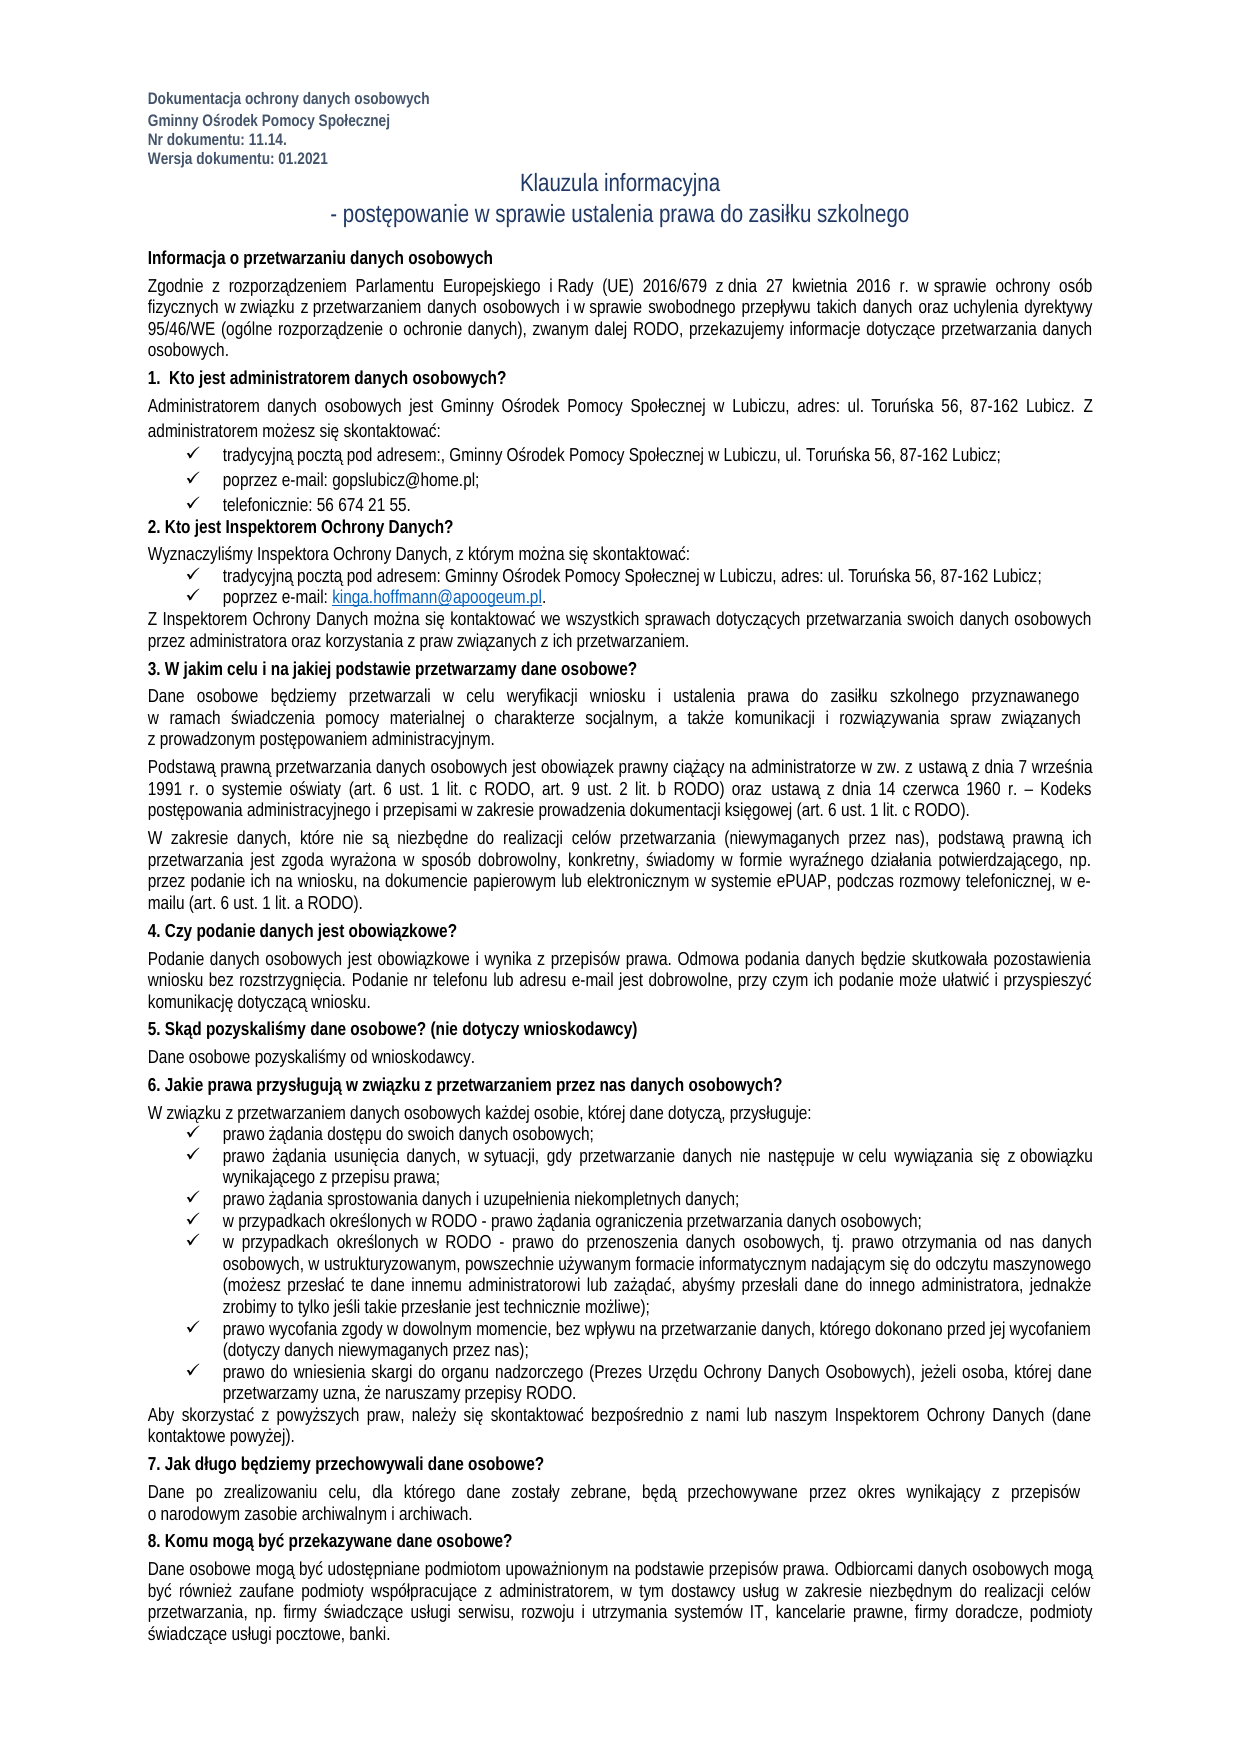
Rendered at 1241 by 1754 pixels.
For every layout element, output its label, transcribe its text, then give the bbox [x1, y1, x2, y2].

text Zgodnie z rozporządzeniem Parlamentu Europejskiego i Rady (UE) 2016/679 z dnia 27 kwietnia 2016 r. w sprawie ochrony osób fizycznych w związku z przetwarzaniem danych osobowych i w sprawie swobodnego przepływu takich danych oraz uchylenia dyrektywy 95/46/WE (ogólne rozporządzenie o ochronie danych), zwanym dalej RODO, przekazujemy informacje dotyczące przetwarzania danych osobowych. [148, 274, 1093, 361]
list poprzez e-mail: gopslubicz@home.pl; [185, 469, 1093, 491]
text Administratorem danych osobowych jest Gminny Ośrodek Pomocy Społecznej w Lubiczu, adres: ul. Toruńska 56, 87-162 Lubicz. Z administratorem możesz się skontaktować: [148, 395, 1093, 441]
text Dane osobowe pozyskaliśmy od wnioskodawcy. [148, 1046, 1093, 1068]
text Nr dokumentu: 11.14. [148, 130, 1093, 149]
text Wyznaczyliśmy Inspektora Ochrony Danych, z którym można się skontaktować: [148, 543, 1093, 565]
list tradycyjną pocztą pod adresem:, Gminny Ośrodek Pomocy Społecznej w Lubiczu, ul. Toruńska 56, 87-162 Lubicz; [185, 444, 1093, 466]
text 1. Kto jest administratorem danych osobowych? [148, 367, 1093, 388]
text W zakresie danych, które nie są niezbędne do realizacji celów przetwarzania (niewymaganych przez nas), podstawą prawną ich przetwarzania jest zgoda wyrażona w sposób dobrowolny, konkretny, świadomy w formie wyraźnego działania potwierdzającego, np. przez podanie ich na wniosku, na dokumencie papierowym lub elektronicznym w systemie ePUAP, podczas rozmowy telefonicznej, w e-mailu (art. 6 ust. 1 lit. a RODO). [148, 827, 1093, 913]
list Klauzula informacyjna [148, 168, 1093, 197]
list prawo wycofania zgody w dowolnym momencie, bez wpływu na przetwarzanie danych, którego dokonano przed jej wycofaniem (dotyczy danych niewymaganych przez nas); [185, 1317, 1093, 1361]
text Dokumentacja ochrony danych osobowych [148, 89, 1093, 108]
text 8. Komu mogą być przekazywane dane osobowe? [148, 1530, 1093, 1552]
text Podstawą prawną przetwarzania danych osobowych jest obowiązek prawny ciążący na administratorze w zw. z ustawą z dnia 7 września 1991 r. o systemie oświaty (art. 6 ust. 1 lit. c RODO, art. 9 ust. 2 lit. b RODO) oraz ustawą z dnia 14 czerwca 1960 r. – Kodeks postępowania administracyjnego i przepisami w zakresie prowadzenia dokumentacji księgowej (art. 6 ust. 1 lit. c RODO). [148, 756, 1093, 821]
text 3. W jakim celu i na jakiej podstawie przetwarzamy dane osobowe? [148, 657, 1093, 679]
text Aby skorzystać z powyższych praw, należy się skontaktować bezpośrednio z nami lub naszym Inspektorem Ochrony Danych (dane kontaktowe powyżej). [148, 1404, 1093, 1447]
text 7. Jak długo będziemy przechowywali dane osobowe? [148, 1453, 1093, 1474]
list poprzez e-mail: kinga.hoffmann@apoogeum.pl. [185, 586, 1093, 608]
list w przypadkach określonych w RODO - prawo do przenoszenia danych osobowych, tj. prawo otrzymania od nas danych osobowych, w ustrukturyzowanym, powszechnie używanym formacie informatycznym nadającym się do odczytu maszynowego (możesz przesłać te dane innemu administratorowi lub zażądać, abyśmy przesłali dane do innego administratora, jednakże zrobimy to tylko jeśli takie przesłanie jest technicznie możliwe); [185, 1231, 1093, 1317]
text 5. Skąd pozyskaliśmy dane osobowe? (nie dotyczy wnioskodawcy) [148, 1018, 1093, 1040]
text 6. Jakie prawa przysługują w związku z przetwarzaniem przez nas danych osobowych? [148, 1074, 1093, 1096]
text Informacja o przetwarzaniu danych osobowych [148, 247, 1093, 268]
text Podanie danych osobowych jest obowiązkowe i wynika z przepisów prawa. Odmowa podania danych będzie skutkowała pozostawienia wniosku bez rozstrzygnięcia. Podanie nr telefonu lub adresu e-mail jest dobrowolne, przy czym ich podanie może ułatwić i przyspieszyć komunikację dotyczącą wniosku. [148, 947, 1093, 1012]
text 2. Kto jest Inspektorem Ochrony Danych? [148, 516, 1093, 537]
list - postępowanie w sprawie ustalenia prawa do zasiłku szkolnego [148, 199, 1093, 228]
list prawo żądania dostępu do swoich danych osobowych; [185, 1123, 1093, 1145]
text Dane osobowe mogą być udostępniane podmiotom upoważnionym na podstawie przepisów prawa. Odbiorcami danych osobowych mogą być również zaufane podmioty współpracujące z administratorem, w tym dostawcy usług w zakresie niezbędnym do realizacji celów przetwarzania, np. firmy świadczące usługi serwisu, rozwoju i utrzymania systemów IT, kancelarie prawne, firmy doradcze, podmioty świadczące usługi pocztowe, banki. [148, 1558, 1093, 1644]
text Dane osobowe będziemy przetwarzali w celu weryfikacji wniosku i ustalenia prawa do zasiłku szkolnego przyznawanego w ramach świadczenia pomocy materialnej o charakterze socjalnym, a także komunikacji i rozwiązywania spraw związanych z prowadzonym postępowaniem administracyjnym. [148, 685, 1093, 750]
text Dane po zrealizowaniu celu, dla którego dane zostały zebrane, będą przechowywane przez okres wynikający z przepisów o narodowym zasobie archiwalnym i archiwach. [148, 1481, 1093, 1524]
text 4. Czy podanie danych jest obowiązkowe? [148, 919, 1093, 941]
text Wersja dokumentu: 01.2021 [148, 149, 1093, 168]
text Z Inspektorem Ochrony Danych można się kontaktować we wszystkich sprawach dotyczących przetwarzania swoich danych osobowych przez administratora oraz korzystania z praw związanych z ich przetwarzaniem. [148, 608, 1093, 651]
list prawo do wniesienia skargi do organu nadzorczego (Prezes Urzędu Ochrony Danych Osobowych), jeżeli osoba, której dane przetwarzamy uzna, że naruszamy przepisy RODO. [185, 1361, 1093, 1404]
list tradycyjną pocztą pod adresem: Gminny Ośrodek Pomocy Społecznej w Lubiczu, adres: ul. Toruńska 56, 87-162 Lubicz; [185, 565, 1093, 586]
list telefonicznie: 56 674 21 55. [185, 494, 1093, 516]
list prawo żądania sprostowania danych i uzupełnienia niekompletnych danych; [185, 1188, 1093, 1209]
list w przypadkach określonych w RODO - prawo żądania ograniczenia przetwarzania danych osobowych; [185, 1209, 1093, 1231]
list prawo żądania usunięcia danych, w sytuacji, gdy przetwarzanie danych nie następuje w celu wywiązania się z obowiązku wynikającego z przepisu prawa; [185, 1145, 1093, 1188]
text W związku z przetwarzaniem danych osobowych każdej osobie, której dane dotyczą, przysługuje: [148, 1102, 1093, 1123]
text Gminny Ośrodek Pomocy Społecznej [148, 111, 1093, 130]
